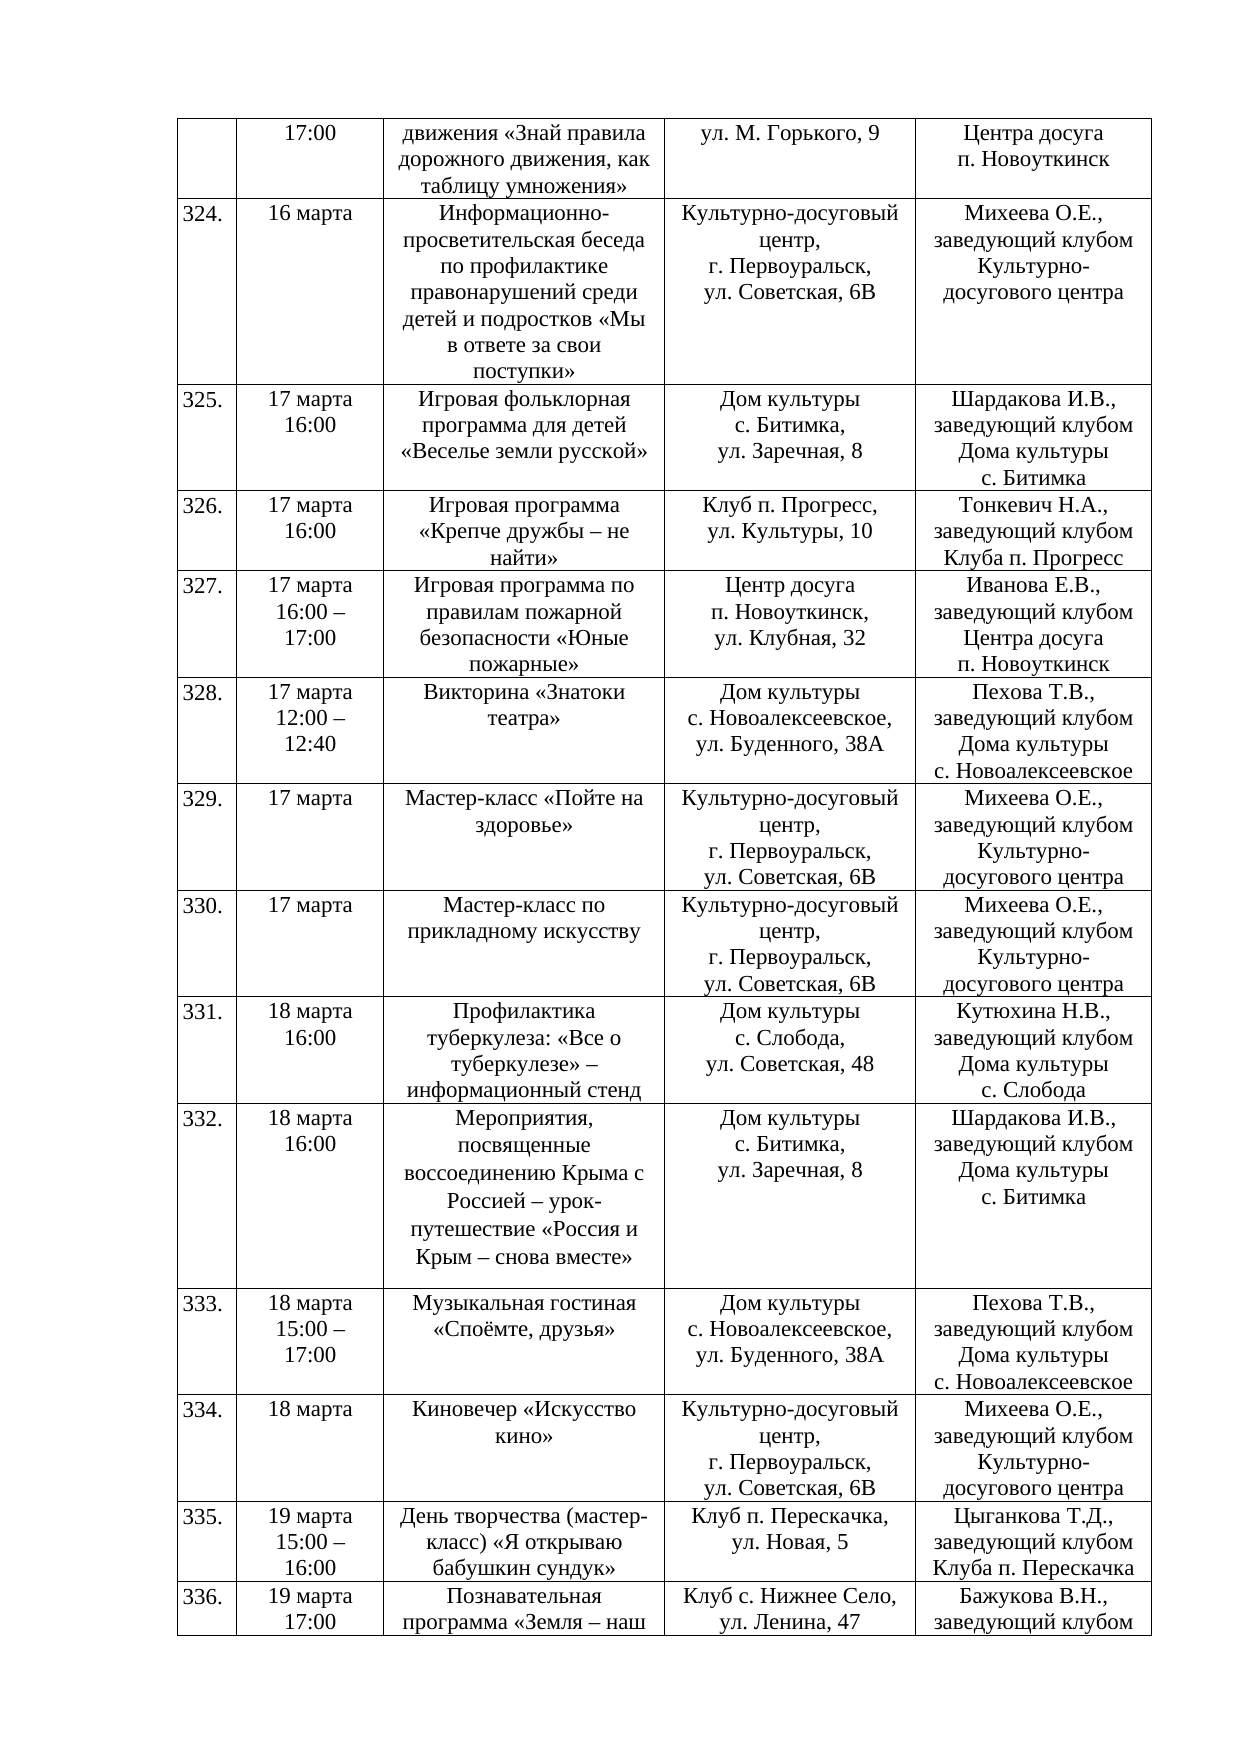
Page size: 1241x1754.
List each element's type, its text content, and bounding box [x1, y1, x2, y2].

table_cell [178, 491, 236, 570]
table_cell Культурно-досуговый центр, г. Первоуральск, ул. Советская, 6В [665, 199, 915, 384]
table_cell [178, 1395, 236, 1501]
table_cell 17 марта 16:00 [237, 385, 383, 490]
table_cell [178, 1582, 236, 1634]
table_cell [178, 385, 236, 490]
table_cell Шардакова И.В., заведующий клубом Дома культуры с. Битимка [916, 385, 1151, 490]
table_cell 18 марта [237, 1395, 383, 1501]
table_cell [178, 678, 236, 783]
table_cell Музыкальная гостиная «Споёмте, друзья» [384, 1289, 664, 1394]
table_cell [178, 119, 236, 198]
table_cell 18 марта 15:00 – 17:00 [237, 1289, 383, 1394]
table_cell Культурно-досуговый центр, г. Первоуральск, ул. Советская, 6В [665, 1395, 915, 1501]
table_cell Пехова Т.В., заведующий клубом Дома культуры с. Новоалексеевское [916, 1289, 1151, 1394]
table_cell Мероприятия, посвященные воссоединению Крыма с Россией – урок-путешествие «Россия и Крым – снова вместе» [384, 1104, 664, 1288]
table_cell 19 марта 15:00 – 16:00 [237, 1502, 383, 1581]
table_cell Михеева О.Е., заведующий клубом Культурно-досугового центра [916, 199, 1151, 384]
table_cell Мастер-класс по прикладному искусству [384, 891, 664, 996]
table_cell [665, 119, 915, 198]
table_cell [178, 997, 236, 1103]
table_cell Викторина «Знатоки театра» [384, 678, 664, 783]
table_cell [178, 891, 236, 996]
table_cell Иванова Е.В., заведующий клубом Центра досуга п. Новоуткинск [916, 571, 1151, 677]
table_cell Информационно-просветительская беседа по профилактике правонарушений среди детей и подростков «Мы в ответе за свои поступки» [384, 199, 664, 384]
table_cell Дом культуры с. Слобода, ул. Советская, 48 [665, 997, 915, 1103]
table_cell Пехова Т.В., заведующий клубом Дома культуры с. Новоалексеевское [916, 678, 1151, 783]
table_cell 18 марта 16:00 [237, 1104, 383, 1288]
table_cell Дом культуры с. Новоалексеевское, ул. Буденного, 38А [665, 678, 915, 783]
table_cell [665, 1582, 915, 1634]
table_cell 17 марта 12:00 – 12:40 [237, 678, 383, 783]
table_cell Культурно-досуговый центр, г. Первоуральск, ул. Советская, 6В [665, 784, 915, 890]
table_cell Мастер-класс «Пойте на здоровье» [384, 784, 664, 890]
table_cell Игровая фольклорная программа для детей «Веселье земли русской» [384, 385, 664, 490]
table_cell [384, 119, 664, 198]
table_cell Дом культуры с. Битимка, ул. Заречная, 8 [665, 1104, 915, 1288]
table_cell Тонкевич Н.А., заведующий клубом Клуба п. Прогресс [916, 491, 1151, 570]
table_cell День творчества (мастер-класс) «Я открываю бабушкин сундук» [384, 1502, 664, 1581]
table_cell Клуб п. Перескачка, ул. Новая, 5 [665, 1502, 915, 1581]
table_cell Михеева О.Е., заведующий клубом Культурно-досугового центра [916, 1395, 1151, 1501]
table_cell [916, 119, 1151, 198]
table_cell Михеева О.Е., заведующий клубом Культурно-досугового центра [916, 784, 1151, 890]
table_cell 17 марта [237, 891, 383, 996]
table_cell Культурно-досуговый центр, г. Первоуральск, ул. Советская, 6В [665, 891, 915, 996]
table_cell [178, 1104, 236, 1288]
table_cell Центр досуга п. Новоуткинск, ул. Клубная, 32 [665, 571, 915, 677]
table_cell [916, 1582, 1151, 1634]
table_cell Цыганкова Т.Д., заведующий клубом Клуба п. Перескачка [916, 1502, 1151, 1581]
table_cell 19 марта 17:00 [237, 1582, 383, 1634]
table_cell 16 марта [237, 199, 383, 384]
table_cell Михеева О.Е., заведующий клубом Культурно-досугового центра [916, 891, 1151, 996]
table_cell 18 марта 16:00 [237, 997, 383, 1103]
table_cell Клуб п. Прогресс, ул. Культуры, 10 [665, 491, 915, 570]
table_cell [178, 571, 236, 677]
table_cell Профилактика туберкулеза: «Все о туберкулезе» – информационный стенд [384, 997, 664, 1103]
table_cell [237, 119, 383, 198]
table_cell 17 марта 16:00 – 17:00 [237, 571, 383, 677]
table_cell [178, 1289, 236, 1394]
table_cell Киновечер «Искусство кино» [384, 1395, 664, 1501]
table_cell [178, 199, 236, 384]
table_cell 17 марта 16:00 [237, 491, 383, 570]
table_cell Дом культуры с. Битимка, ул. Заречная, 8 [665, 385, 915, 490]
table_cell 17 марта [237, 784, 383, 890]
table_cell Дом культуры с. Новоалексеевское, ул. Буденного, 38А [665, 1289, 915, 1394]
table_cell Кутюхина Н.В., заведующий клубом Дома культуры с. Слобода [916, 997, 1151, 1103]
table_cell Игровая программа по правилам пожарной безопасности «Юные пожарные» [384, 571, 664, 677]
table_cell Шардакова И.В., заведующий клубом Дома культуры с. Битимка [916, 1104, 1151, 1288]
table_cell Игровая программа «Крепче дружбы – не найти» [384, 491, 664, 570]
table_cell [384, 1582, 664, 1634]
table_cell [178, 784, 236, 890]
table_cell [178, 1502, 236, 1581]
